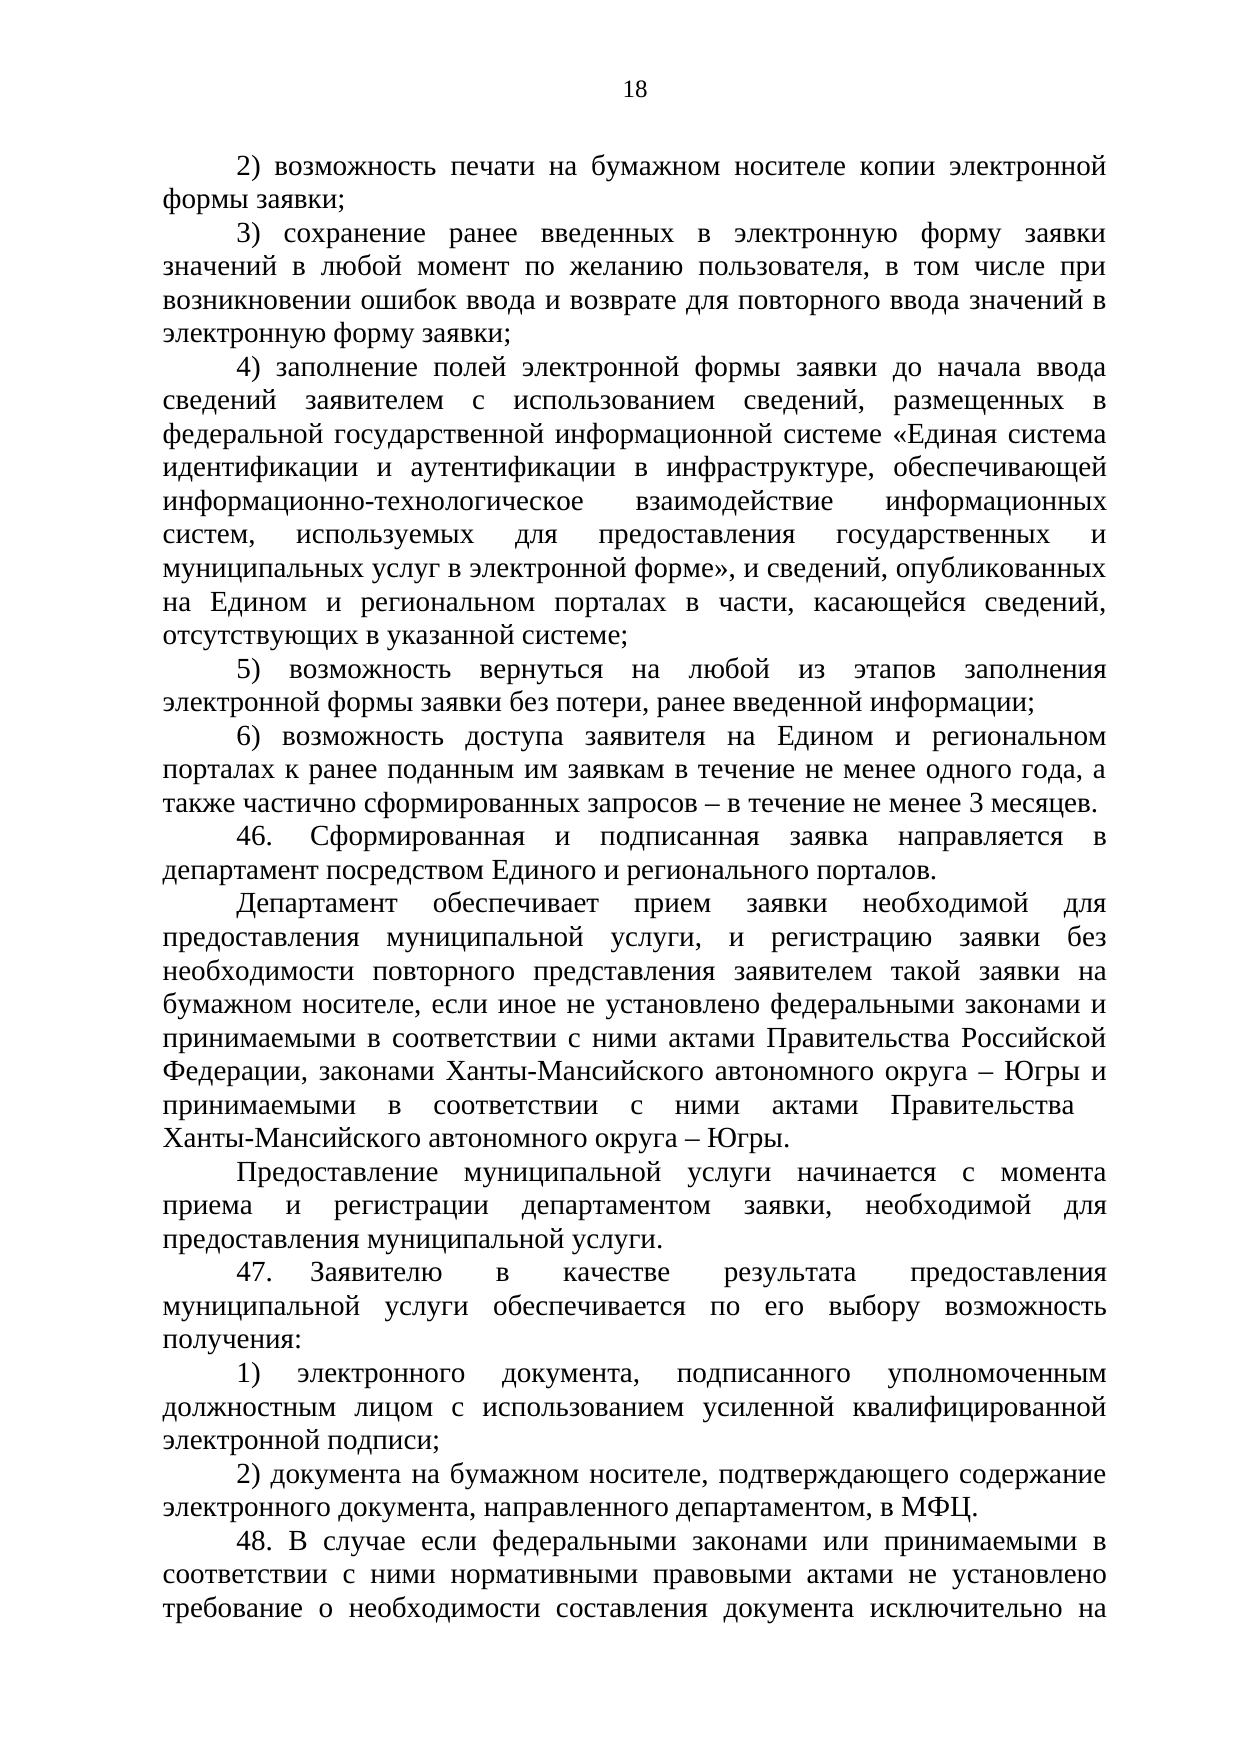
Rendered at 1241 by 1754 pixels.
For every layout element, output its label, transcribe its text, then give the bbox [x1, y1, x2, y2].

text 1) электронного документа, подписанного уполномоченным должностным лицом с использованием усиленной квалифицированной электронной подписи; [162, 1355, 1107, 1456]
text 6) возможность доступа заявителя на Едином и региональном порталах к ранее поданным им заявкам в течение не менее одного года, а также частично сформированных запросов – в течение не менее 3 месяцев. [162, 718, 1107, 818]
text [162, 1523, 1107, 1623]
text 5) возможность вернуться на любой из этапов заполнения электронной формы заявки без потери, ранее введенной информации; [162, 651, 1107, 718]
text Предоставление муниципальной услуги начинается с момента приема и регистрации департаментом заявки, необходимой для предоставления муниципальной услуги. [162, 1154, 1107, 1254]
text 2) документа на бумажном носителе, подтверждающего содержание электронного документа, направленного департаментом, в МФЦ. [162, 1456, 1107, 1523]
text 4) заполнение полей электронной формы заявки до начала ввода сведений заявителем с использованием сведений, размещенных в федеральной государственной информационной системе «Единая система идентификации и аутентификации в инфраструктуре, обеспечивающей информационно-технологическое взаимодействие информационных систем, используемых для предоставления государственных и муниципальных услуг в электронной форме», и сведений, опубликованных на Едином и региональном порталах в части, касающейся сведений, отсутствующих в указанной системе; [162, 349, 1107, 651]
text 46. Сформированная и подписанная заявка направляется в департамент посредством Единого и регионального порталов. [162, 818, 1107, 886]
text 47. Заявителю в качестве результата предоставления муниципальной услуги обеспечивается по его выбору возможность получения: [162, 1254, 1107, 1355]
text 3) сохранение ранее введенных в электронную форму заявки значений в любой момент по желанию пользователя, в том числе при возникновении ошибок ввода и возврате для повторного ввода значений в электронную форму заявки; [162, 215, 1107, 349]
text Департамент обеспечивает прием заявки необходимой для предоставления муниципальной услуги, и регистрацию заявки без необходимости повторного представления заявителем такой заявки на бумажном носителе, если иное не установлено федеральными законами и принимаемыми в соответствии с ними актами Правительства Российской Федерации, законами Ханты-Мансийского автономного округа – Югры и принимаемыми в соответствии с ними актами Правительства Ханты-Мансийского автономного округа – Югры. [162, 886, 1107, 1154]
text 2) возможность печати на бумажном носителе копии электронной формы заявки; [162, 148, 1107, 215]
